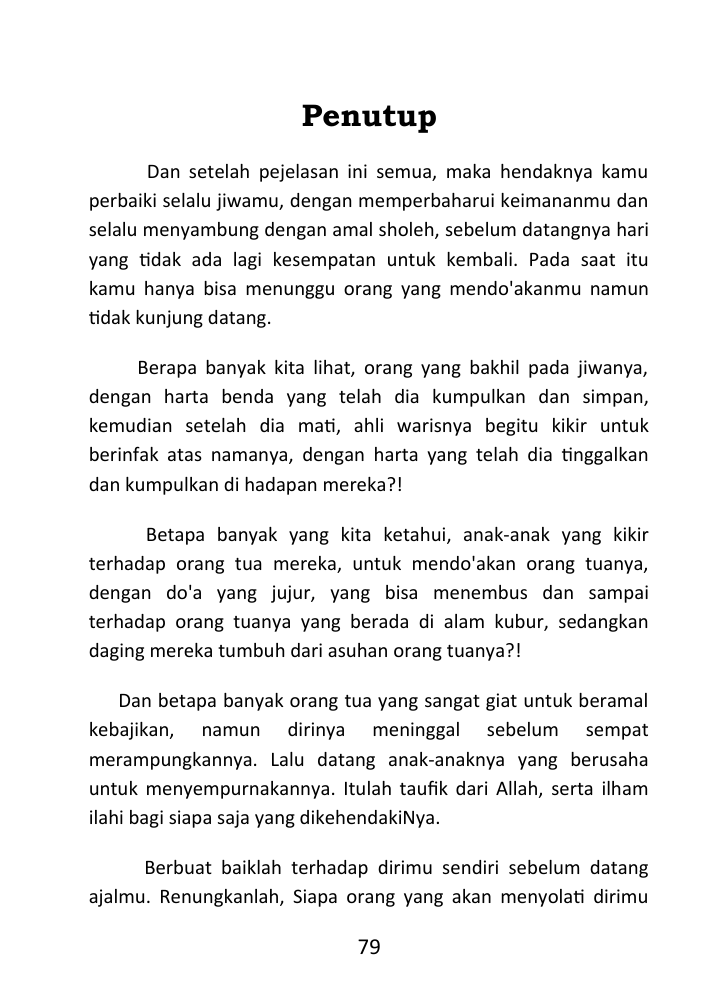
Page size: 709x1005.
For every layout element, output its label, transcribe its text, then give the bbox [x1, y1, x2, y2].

text Penutup [88, 97, 650, 133]
text Dan setelah pejelasan ini semua, maka hendaknya kamu perbaiki selalu jiwamu, dengan memperbaharui keimananmu dan selalu menyambung dengan amal sholeh, sebelum datangnya hari yang tidak ada lagi kesempatan untuk kembali. Pada saat itu kamu hanya bisa menunggu orang yang mendo'akanmu namun tidak kunjung datang. [88, 158, 650, 329]
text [88, 854, 650, 909]
text Betapa banyak yang kita ketahui, anak-anak yang kikir terhadap orang tua mereka, untuk mendo'akan orang tuanya, dengan do'a yang jujur, yang bisa menembus dan sampai terhadap orang tuanya yang berada di alam kubur, sedangkan daging mereka tumbuh dari asuhan orang tuanya?! [88, 521, 650, 663]
text Berapa banyak kita lihat, orang yang bakhil pada jiwanya, dengan harta benda yang telah dia kumpulkan dan simpan, kemudian setelah dia mati, ahli warisnya begitu kikir untuk berinfak atas namanya, dengan harta yang telah dia tinggalkan dan kumpulkan di hadapan mereka?! [88, 354, 650, 496]
text Dan betapa banyak orang tua yang sangat giat untuk beramal kebajikan, namun dirinya meninggal sebelum sempat merampungkannya. Lalu datang anak-anaknya yang berusaha untuk menyempurnakannya. Itulah taufik dari Allah, serta ilham ilahi bagi siapa saja yang dikehendakiNya. [88, 687, 650, 829]
